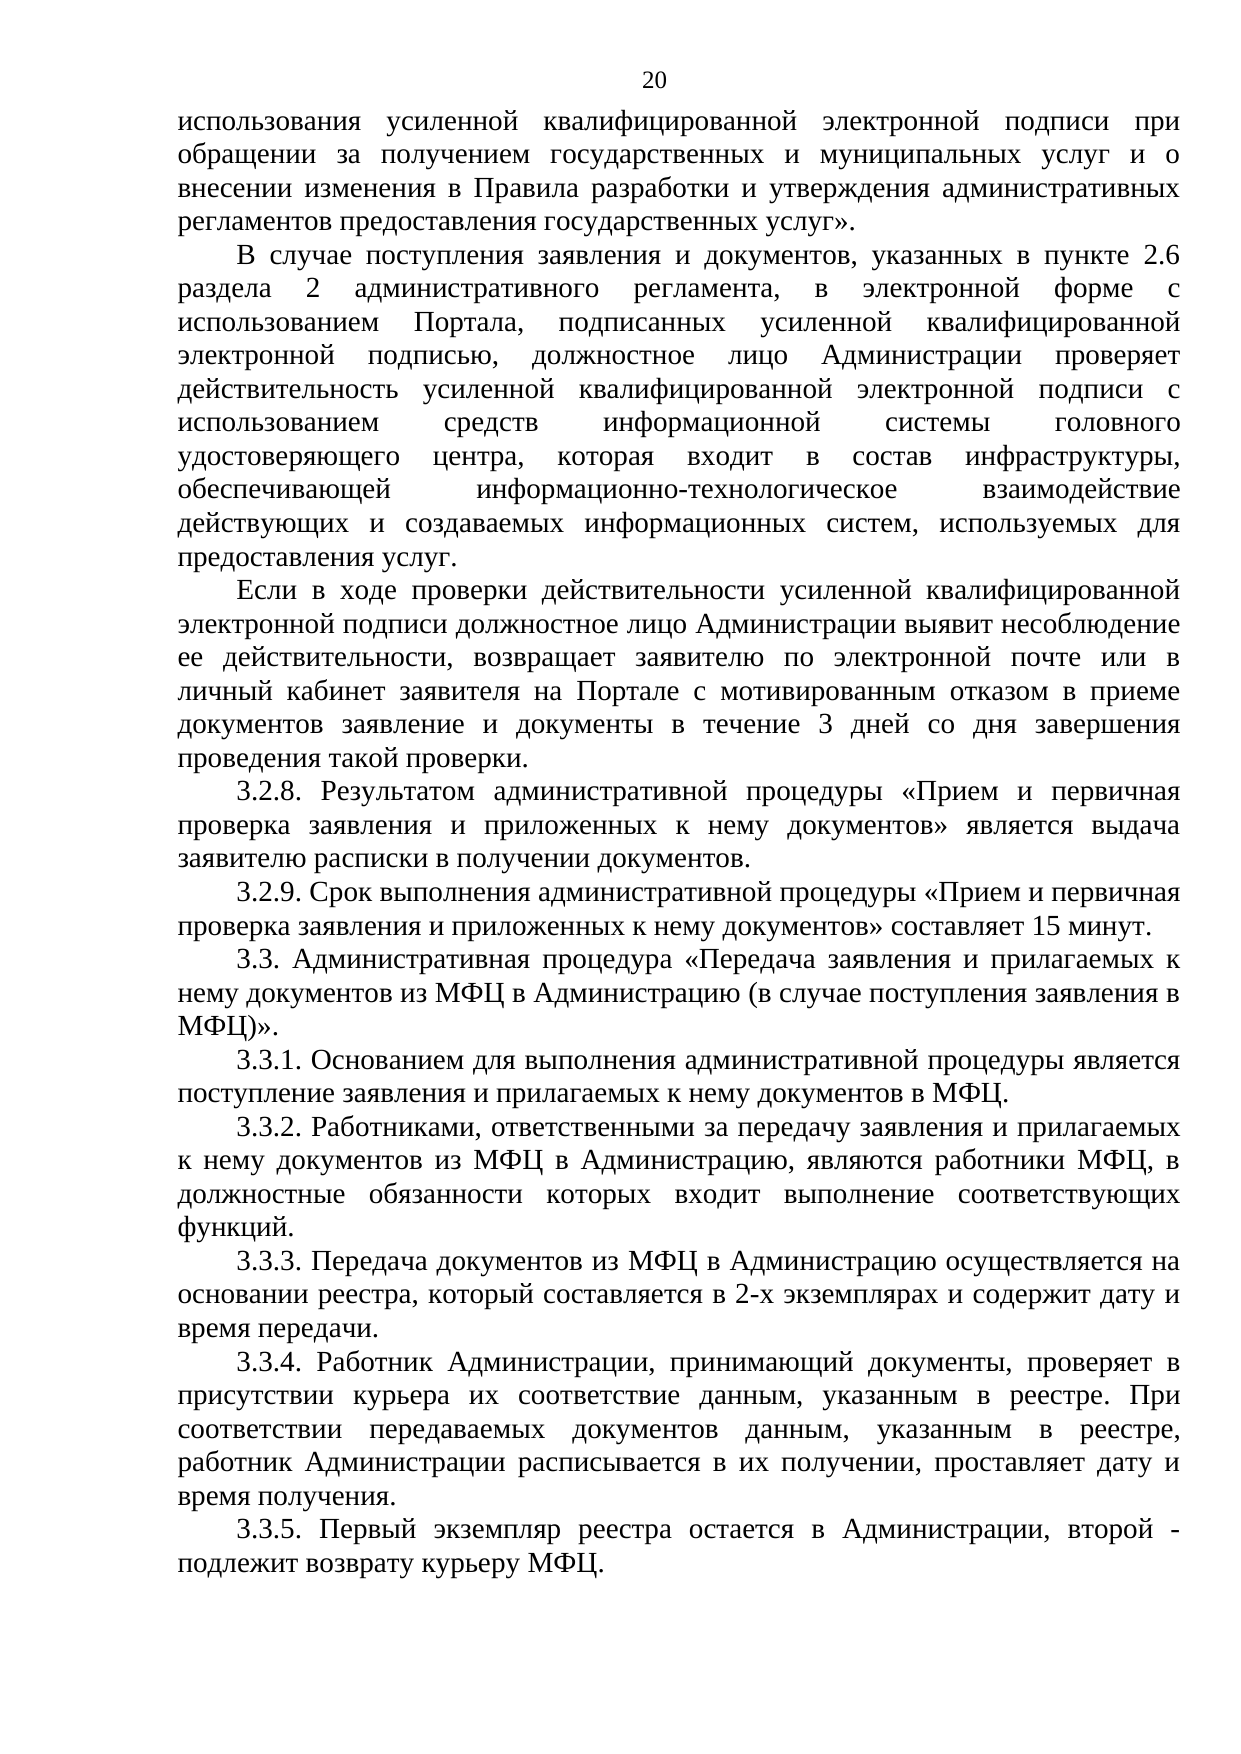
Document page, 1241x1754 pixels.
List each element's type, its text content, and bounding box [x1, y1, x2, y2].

text 3.3.5. Первый экземпляр реестра остается в Администрации, второй - подлежит возврату курьеру МФЦ. [177, 1511, 1181, 1578]
text 3.3.2. Работниками, ответственными за передачу заявления и прилагаемых к нему документов из МФЦ в Администрацию, являются работники МФЦ, в должностные обязанности которых входит выполнение соответствующих функций. [177, 1109, 1181, 1243]
text В случае поступления заявления и документов, указанных в пункте 2.6 раздела 2 административного регламента, в электронной форме с использованием Портала, подписанных усиленной квалифицированной электронной подписью, должностное лицо Администрации проверяет действительность усиленной квалифицированной электронной подписи с использованием средств информационной системы головного удостоверяющего центра, которая входит в состав инфраструктуры, обеспечивающей информационно-технологическое взаимодействие действующих и создаваемых информационных систем, используемых для предоставления услуг. [177, 237, 1181, 572]
text 3.3. Административная процедура «Передача заявления и прилагаемых к нему документов из МФЦ в Администрацию (в случае поступления заявления в МФЦ)». [177, 941, 1181, 1042]
text 3.2.9. Срок выполнения административной процедуры «Прием и первичная проверка заявления и приложенных к нему документов» составляет 15 минут. [177, 874, 1181, 941]
text 3.2.8. Результатом административной процедуры «Прием и первичная проверка заявления и приложенных к нему документов» является выдача заявителю расписки в получении документов. [177, 773, 1181, 874]
text 3.3.1. Основанием для выполнения административной процедуры является поступление заявления и прилагаемых к нему документов в МФЦ. [177, 1042, 1181, 1109]
text 3.3.3. Передача документов из МФЦ в Администрацию осуществляется на основании реестра, который составляется в 2-х экземплярах и содержит дату и время передачи. [177, 1243, 1181, 1344]
text Если в ходе проверки действительности усиленной квалифицированной электронной подписи должностное лицо Администрации выявит несоблюдение ее действительности, возвращает заявителю по электронной почте или в личный кабинет заявителя на Портале с мотивированным отказом в приеме документов заявление и документы в течение 3 дней со дня завершения проведения такой проверки. [177, 572, 1181, 773]
text 3.3.4. Работник Администрации, принимающий документы, проверяет в присутствии курьера их соответствие данным, указанным в реестре. При соответствии передаваемых документов данным, указанным в реестре, работник Администрации расписывается в их получении, проставляет дату и время получения. [177, 1344, 1181, 1511]
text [177, 103, 1181, 237]
